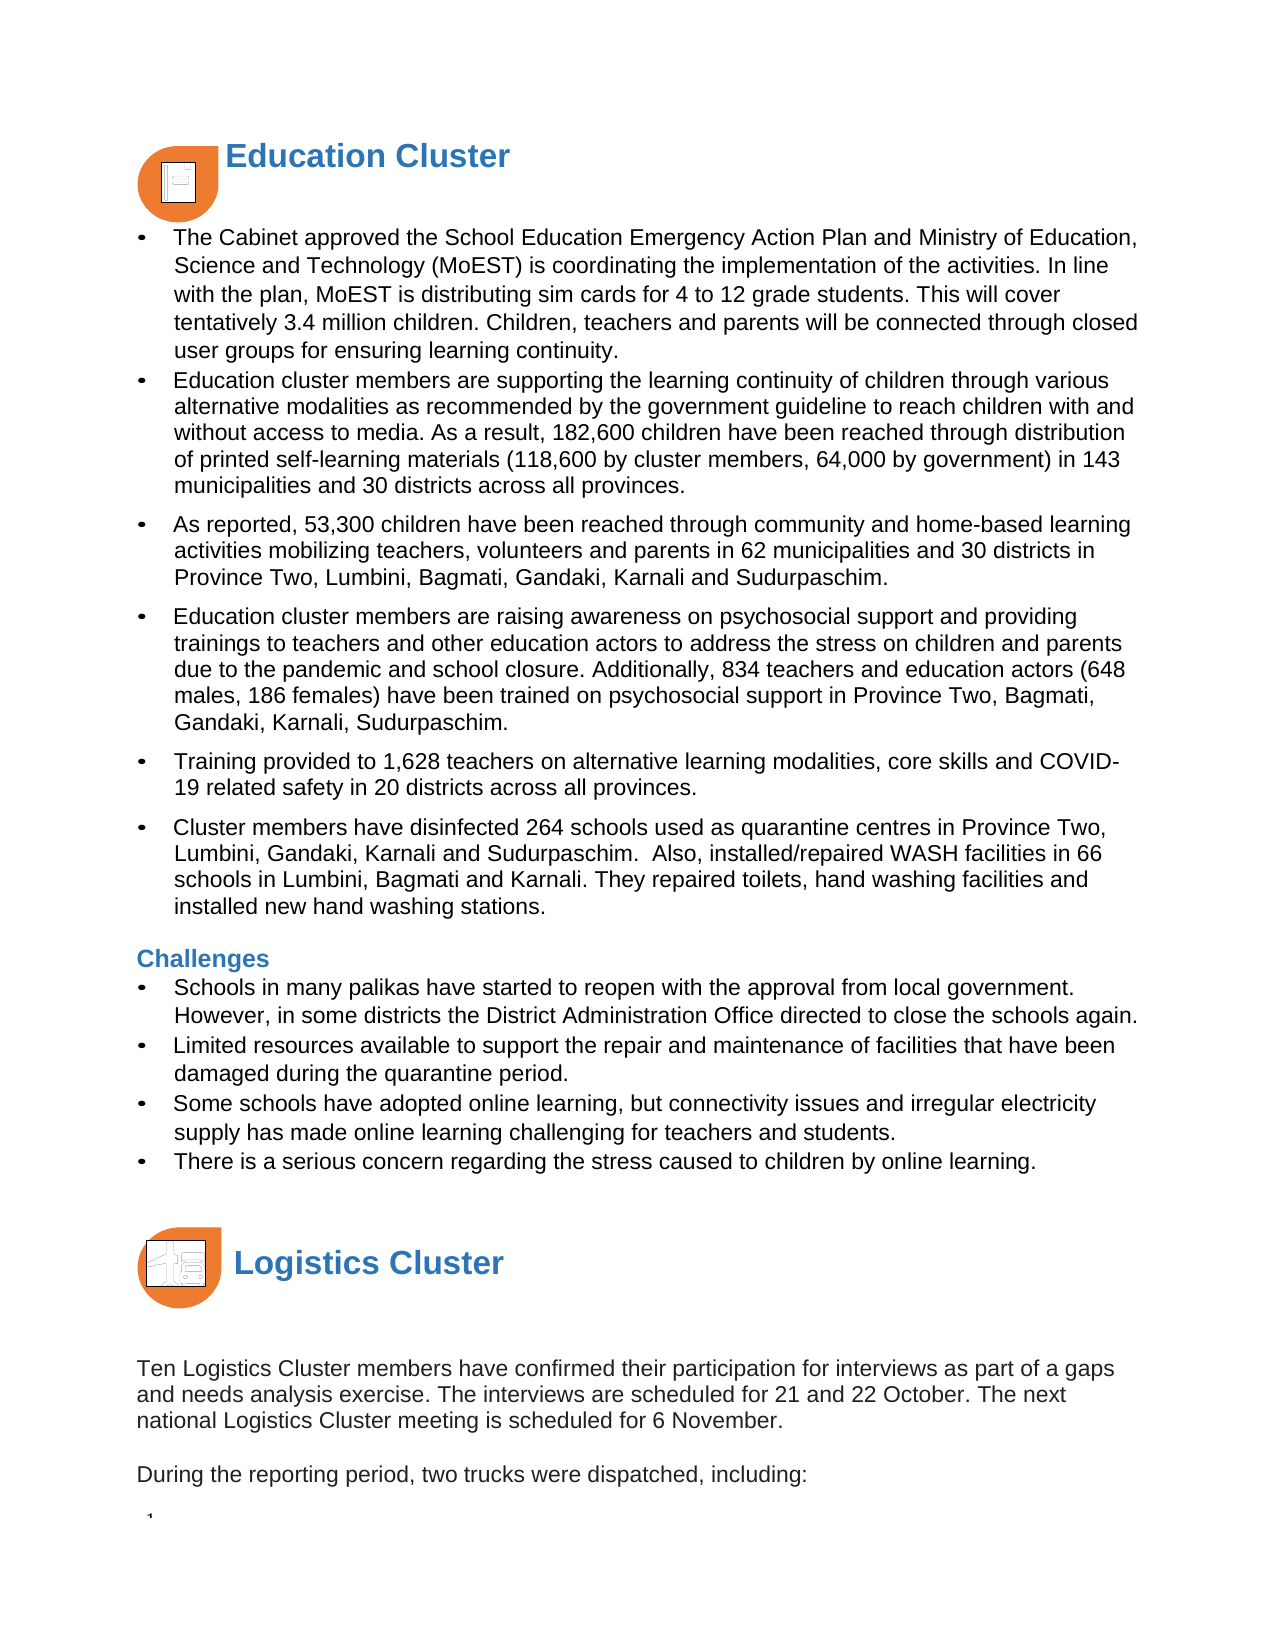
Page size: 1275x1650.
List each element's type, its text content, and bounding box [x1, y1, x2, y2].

text • Limited resources available to support the repair and maintenance of facilities that have been damaged during the quarantine period. [136, 1032, 1121, 1087]
text • Education cluster members are supporting the learning continuity of children through various alternative modalities as recommended by the government guideline to reach children with and without access to media. As a result, 182,600 children have been reached through distribution of printed self-learning materials (118,600 by cluster members, 64,000 by government) in 143 municipalities and 30 districts across all provinces. [136, 367, 1138, 498]
text Ten Logistics Cluster members have confirmed their participation for interviews as part of a gaps and needs analysis exercise. The interviews are scheduled for 21 and 22 October. The next national Logistics Cluster meeting is scheduled for 6 November. [136, 1355, 1118, 1434]
text 19 related safety in 20 districts across all provinces. [174, 774, 1150, 801]
text • As reported, 53,300 children have been reached through community and home-based learning activities mobilizing teachers, volunteers and parents in 62 municipalities and 30 districts in Province Two, Lumbini, Bagmati, Gandaki, Karnali and Sudurpaschim. [136, 511, 1136, 590]
text • Training provided to 1,628 teachers on alternative learning modalities, core skills and COVID- [136, 748, 1150, 774]
picture [162, 163, 195, 202]
text Challenges [136, 944, 1150, 973]
text Education Cluster [225, 136, 1150, 174]
text During the reporting period, two trucks were dispatched, including: [136, 1461, 1150, 1487]
text • Some schools have adopted online learning, but connectivity issues and irregular electricity supply has made online learning challenging for teachers and students. [136, 1090, 1102, 1145]
text • The Cabinet approved the School Education Emergency Action Plan and Ministry of Education, Science and Technology (MoEST) is coordinating the implementation of the activities. In line with the plan, MoEST is distributing sim cards for 4 to 12 grade students. This will cover tentatively 3.4 million children. Children, teachers and parents will be connected through closed user groups for ensuring learning continuity. [136, 224, 1142, 363]
text • Schools in many palikas have started to reopen with the approval from local government. [136, 974, 1150, 1000]
text • There is a serious concern regarding the stress caused to children by online learning. [136, 1148, 1150, 1175]
text • Cluster members have disinfected 264 schools used as quarantine centres in Province Two, Lumbini, Gandaki, Karnali and Sudurpaschim. Also, installed/repaired WASH facilities in 66 schools in Lumbini, Bagmati and Karnali. They repaired toilets, hand washing facilities and installed new hand washing stations. [136, 814, 1111, 919]
text Logistics Cluster [233, 1243, 1150, 1281]
text • Education cluster members are raising awareness on psychosocial support and providing trainings to teachers and other education actors to address the stress on children and parents due to the pandemic and school closure. Additionally, 834 teachers and education actors (648 males, 186 females) have been trained on psychosocial support in Province Two, Bagmati, Gandaki, Karnali, Sudurpaschim. [136, 603, 1129, 735]
picture [147, 1241, 205, 1286]
text However, in some districts the District Administration Office directed to close the schools again. [174, 1002, 1150, 1028]
